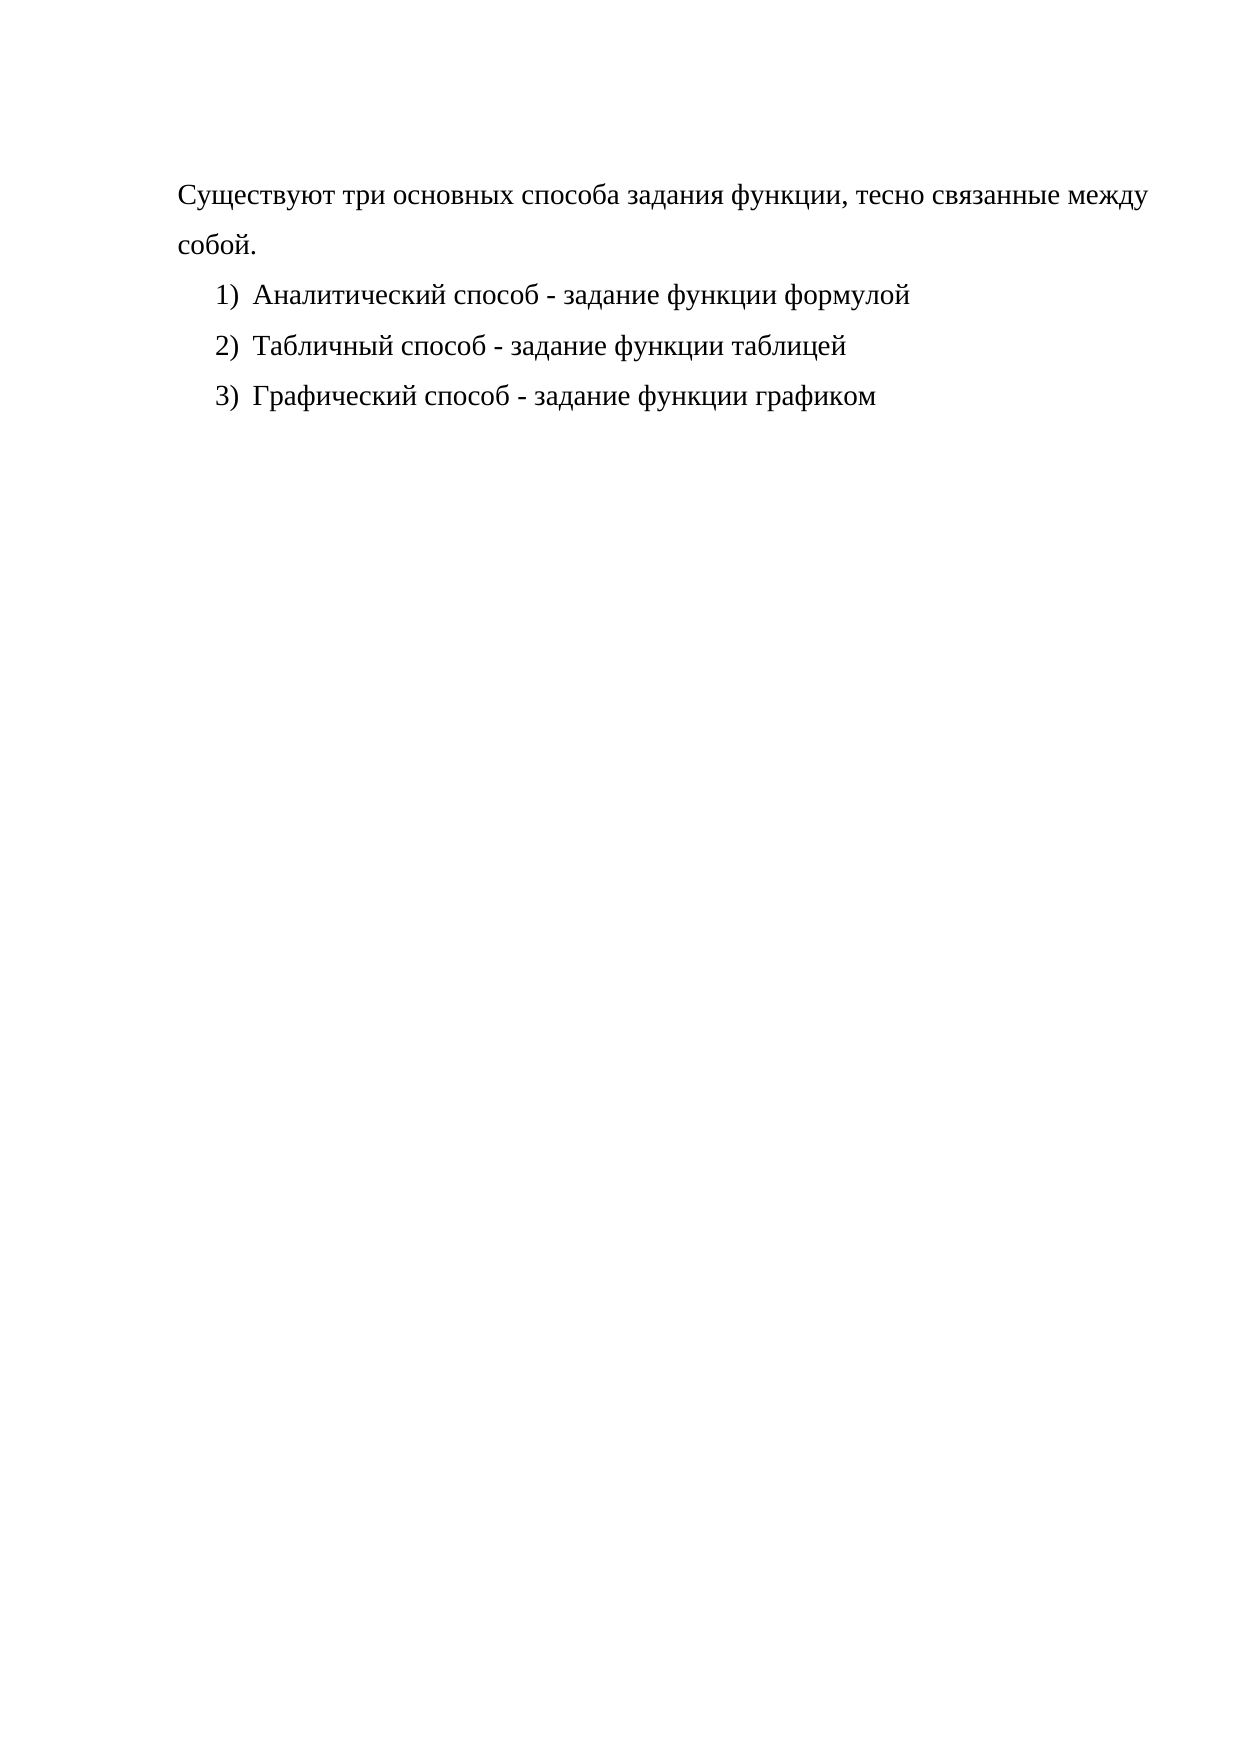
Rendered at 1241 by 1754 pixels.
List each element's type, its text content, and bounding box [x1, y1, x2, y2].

list Табличный способ - задание функции таблицей [215, 328, 1152, 361]
list Аналитический способ - задание функции формулой [215, 277, 1152, 311]
list Графический способ - задание функции графиком [215, 378, 1152, 412]
text Существуют три основных способа задания функции, тесно связанные между собой. [177, 177, 1152, 261]
